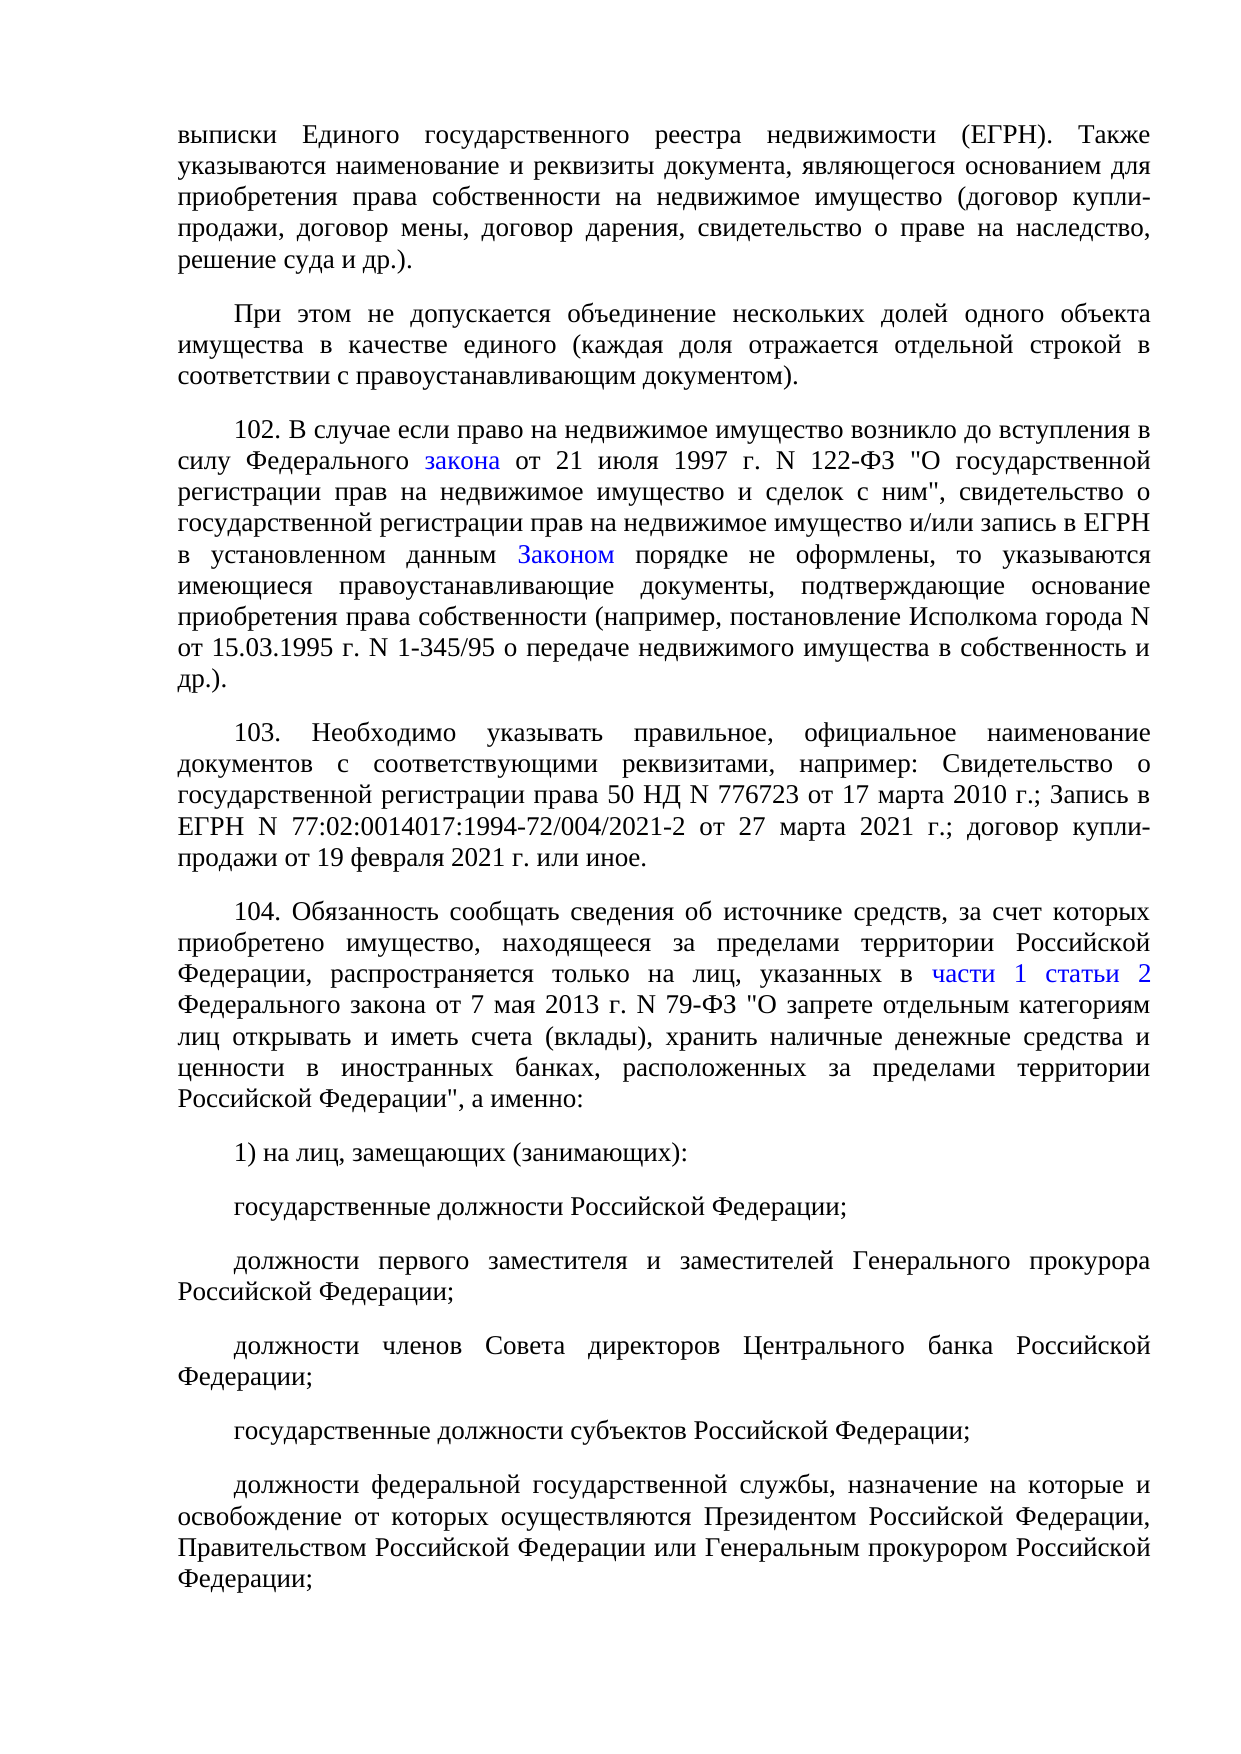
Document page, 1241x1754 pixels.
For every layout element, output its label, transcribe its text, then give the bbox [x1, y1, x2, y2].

text При этом не допускается объединение нескольких долей одного объекта имущества в качестве единого (каждая доля отражается отдельной строкой в соответствии с правоустанавливающим документом). [177, 297, 1152, 390]
text 104. Обязанность сообщать сведения об источнике средств, за счет которых приобретено имущество, находящееся за пределами территории Российской Федерации, распространяется только на лиц, указанных в части 1 статьи 2 Федерального закона от 7 мая 2013 г. N 79-ФЗ "О запрете отдельным категориям лиц открывать и иметь счета (вклады), хранить наличные денежные средства и ценности в иностранных банках, расположенных за пределами территории Российской Федерации", а именно: [177, 895, 1152, 1113]
text государственные должности Российской Федерации; [177, 1190, 1152, 1221]
text 1) на лиц, замещающих (занимающих): [177, 1136, 1152, 1167]
text 103. Необходимо указывать правильное, официальное наименование документов с соответствующими реквизитами, например: Свидетельство о государственной регистрации права 50 НД N 776723 от 17 марта 2010 г.; Запись в ЕГРН N 77:02:0014017:1994-72/004/2021-2 от 27 марта 2021 г.; договор купли-продажи от 19 февраля 2021 г. или иное. [177, 716, 1152, 872]
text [177, 118, 1152, 274]
text должности членов Совета директоров Центрального банка Российской Федерации; [177, 1329, 1152, 1392]
text государственные должности субъектов Российской Федерации; [177, 1414, 1152, 1446]
text 102. В случае если право на недвижимое имущество возникло до вступления в силу Федерального закона от 21 июля 1997 г. N 122-ФЗ "О государственной регистрации прав на недвижимое имущество и сделок с ним", свидетельство о государственной регистрации прав на недвижимое имущество и/или запись в ЕГРН в установленном данным Законом порядке не оформлены, то указываются имеющиеся правоустанавливающие документы, подтверждающие основание приобретения права собственности (например, постановление Исполкома города N от 15.03.1995 г. N 1-345/95 о передаче недвижимого имущества в собственность и др.). [177, 413, 1152, 693]
text должности федеральной государственной службы, назначение на которые и освобождение от которых осуществляются Президентом Российской Федерации, Правительством Российской Федерации или Генеральным прокурором Российской Федерации; [177, 1468, 1152, 1593]
text должности первого заместителя и заместителей Генерального прокурора Российской Федерации; [177, 1244, 1152, 1306]
